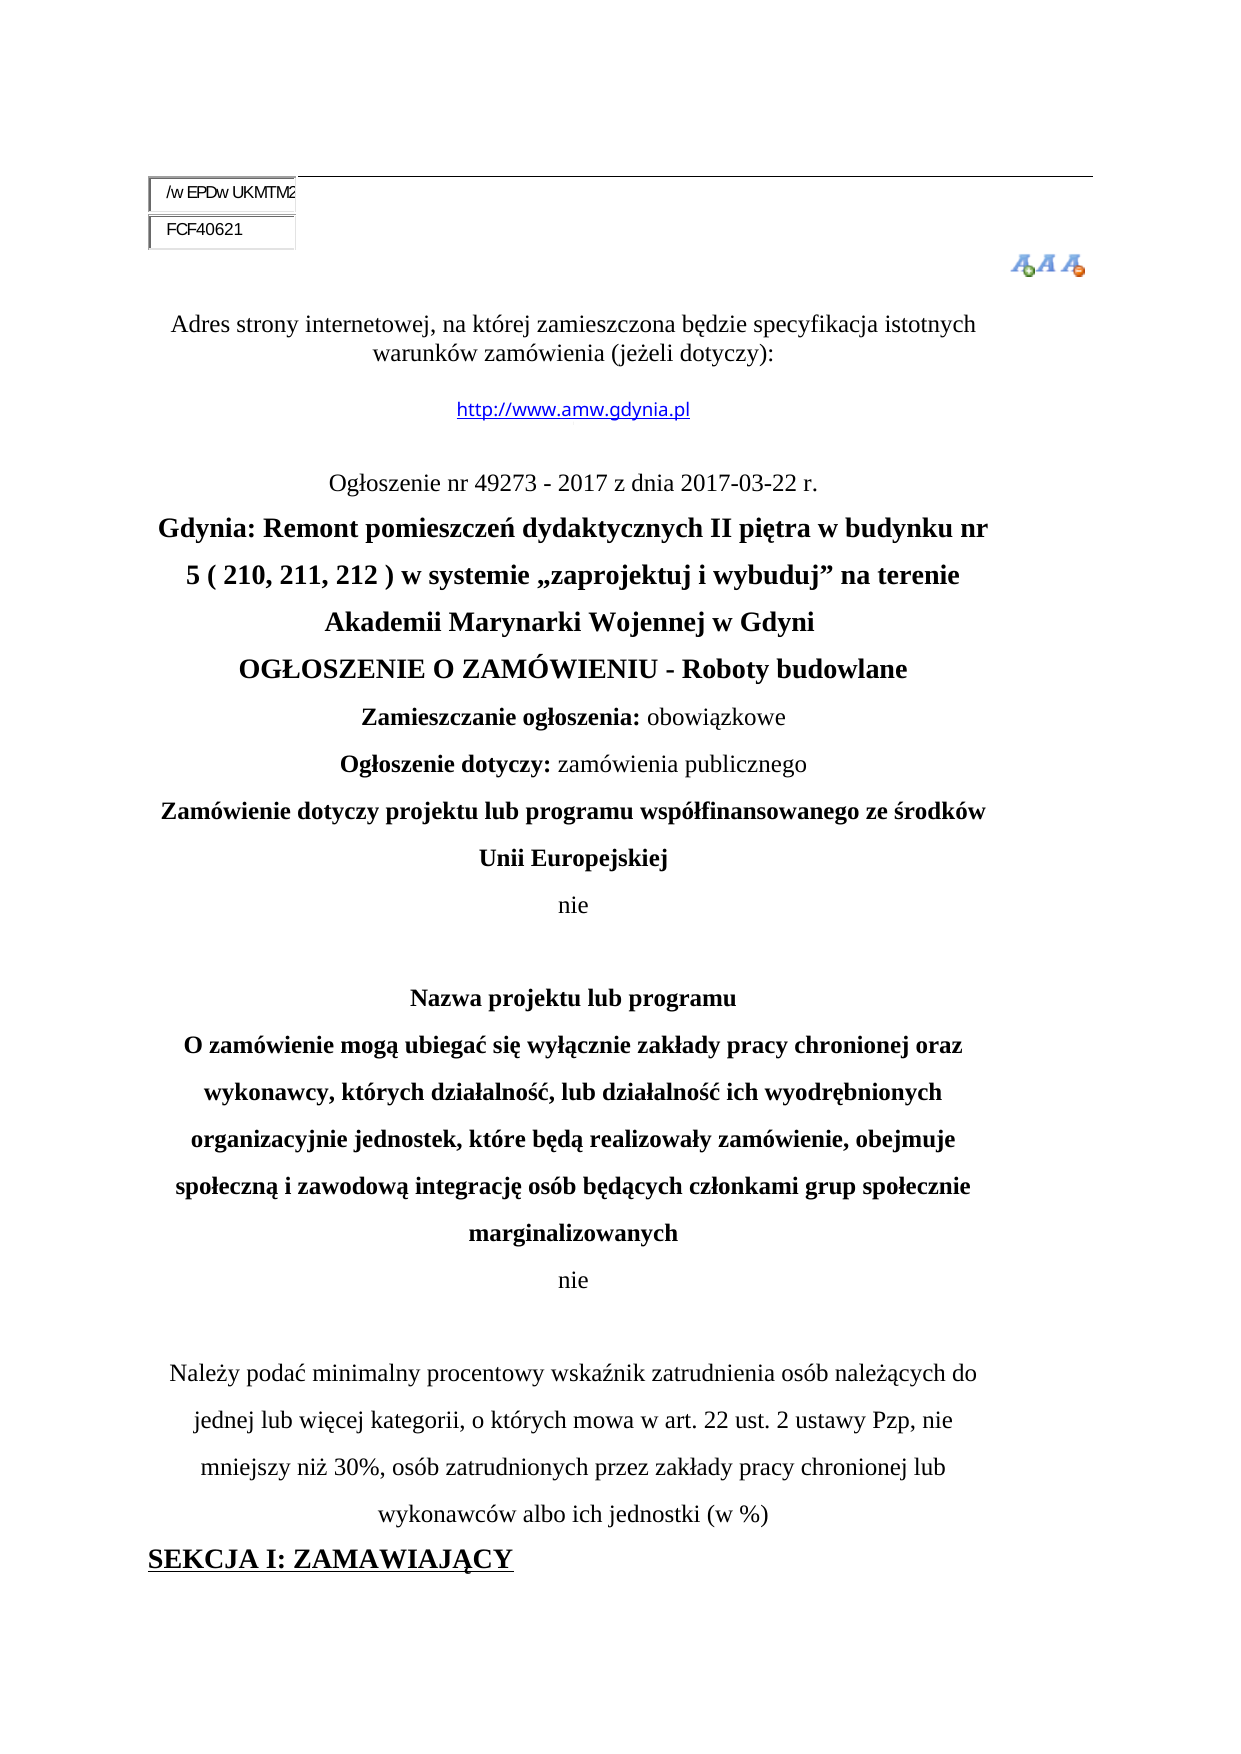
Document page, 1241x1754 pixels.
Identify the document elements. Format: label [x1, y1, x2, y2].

table_header [999, 252, 1093, 1575]
table_header [148, 252, 999, 1575]
picture [1010, 251, 1085, 277]
